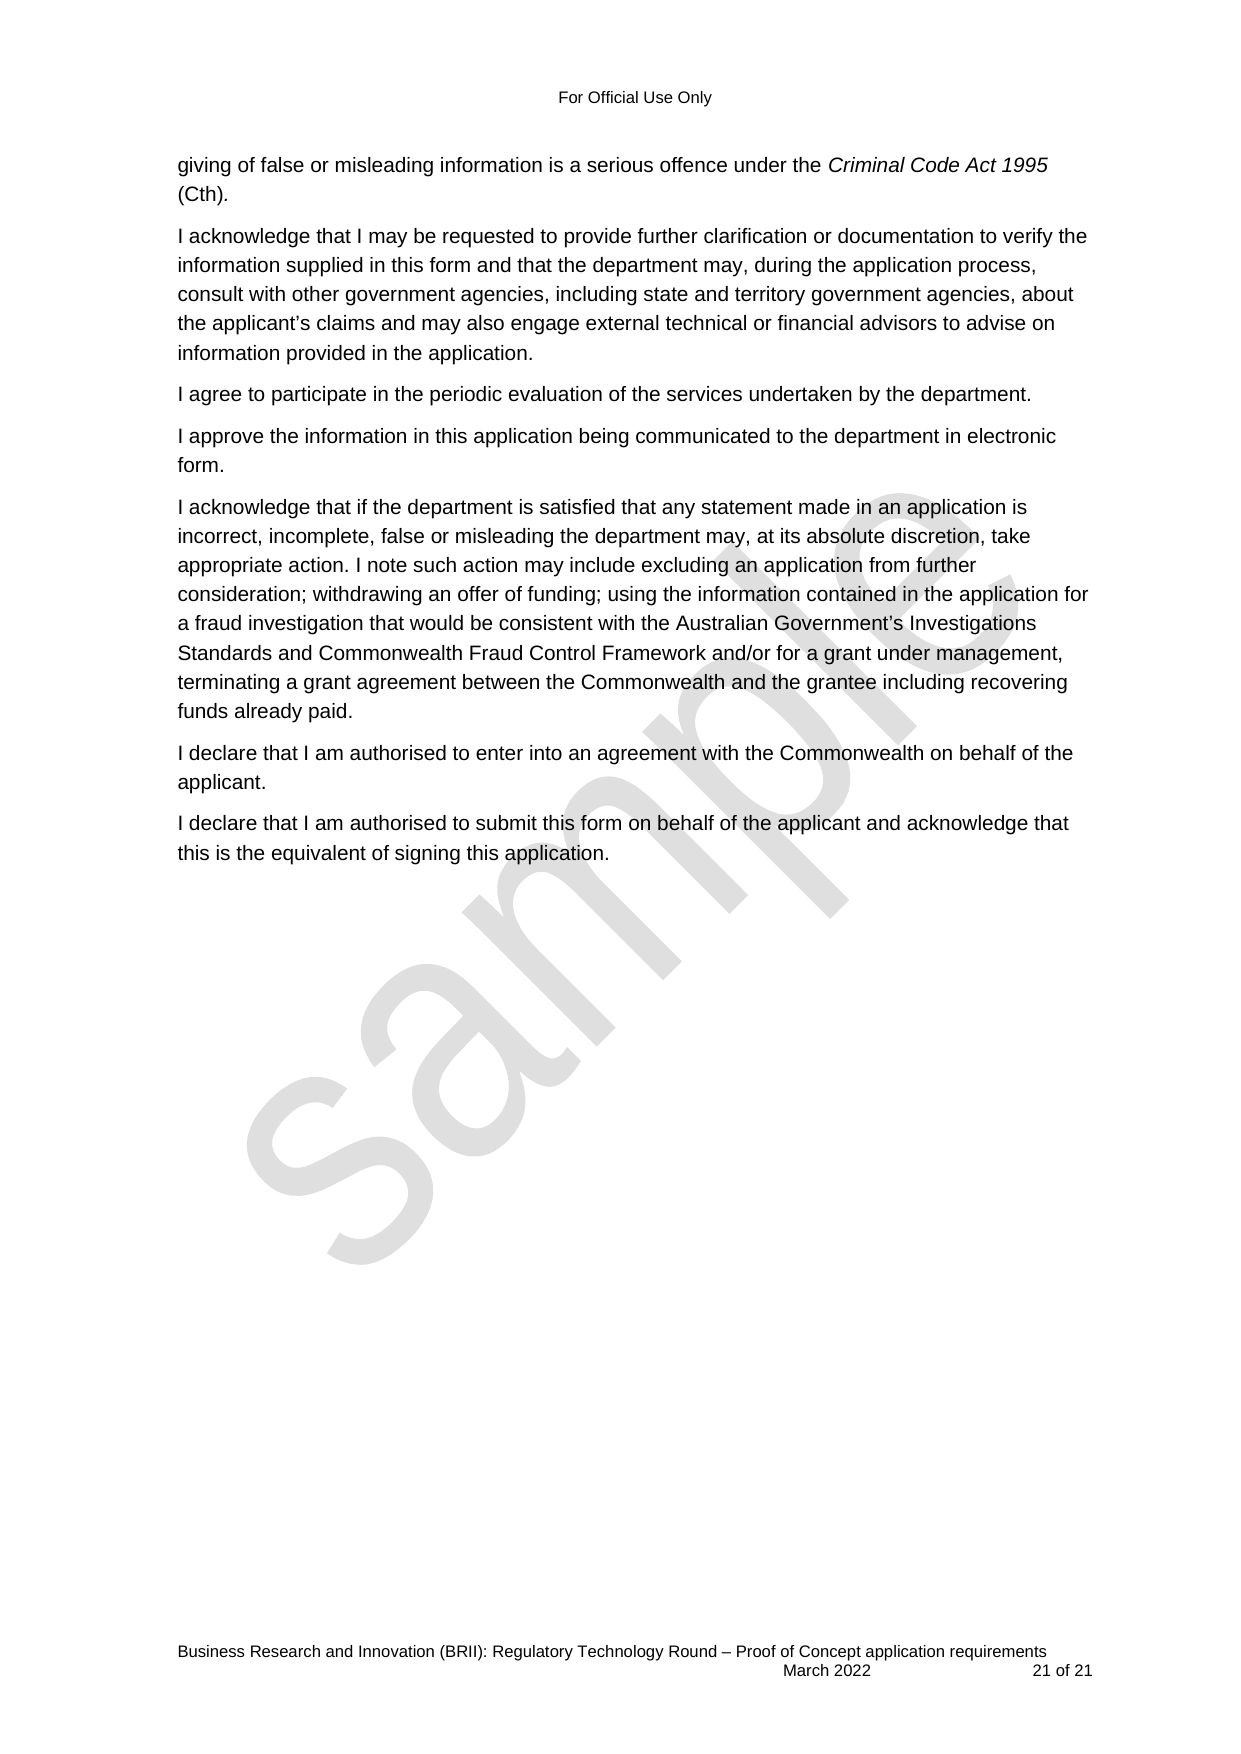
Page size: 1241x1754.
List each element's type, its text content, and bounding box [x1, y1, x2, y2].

text I agree to participate in the periodic evaluation of the services undertaken by the department. [177, 377, 1092, 406]
text I approve the information in this application being communicated to the department in electronic form. [177, 418, 1092, 477]
text I declare that I am authorised to enter into an agreement with the Commonwealth on behalf of the applicant. [177, 735, 1092, 793]
text I acknowledge that I may be requested to provide further clarification or documentation to verify the information supplied in this form and that the department may, during the application process, consult with other government agencies, including state and territory government agencies, about the applicant’s claims and may also engage external technical or financial advisors to advise on information provided in the application. [177, 218, 1092, 364]
text I acknowledge that if the department is satisfied that any statement made in an application is incorrect, incomplete, false or misleading the department may, at its absolute discretion, take appropriate action. I note such action may include excluding an application from further consideration; withdrawing an offer of funding; using the information contained in the application for a fraud investigation that would be consistent with the Australian Government’s Investigations Standards and Commonwealth Fraud Control Framework and/or for a grant under management, terminating a grant agreement between the Commonwealth and the grantee including recovering funds already paid. [177, 489, 1092, 723]
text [177, 148, 1092, 206]
text I declare that I am authorised to submit this form on behalf of the applicant and acknowledge that this is the equivalent of signing this application. [177, 806, 1092, 864]
